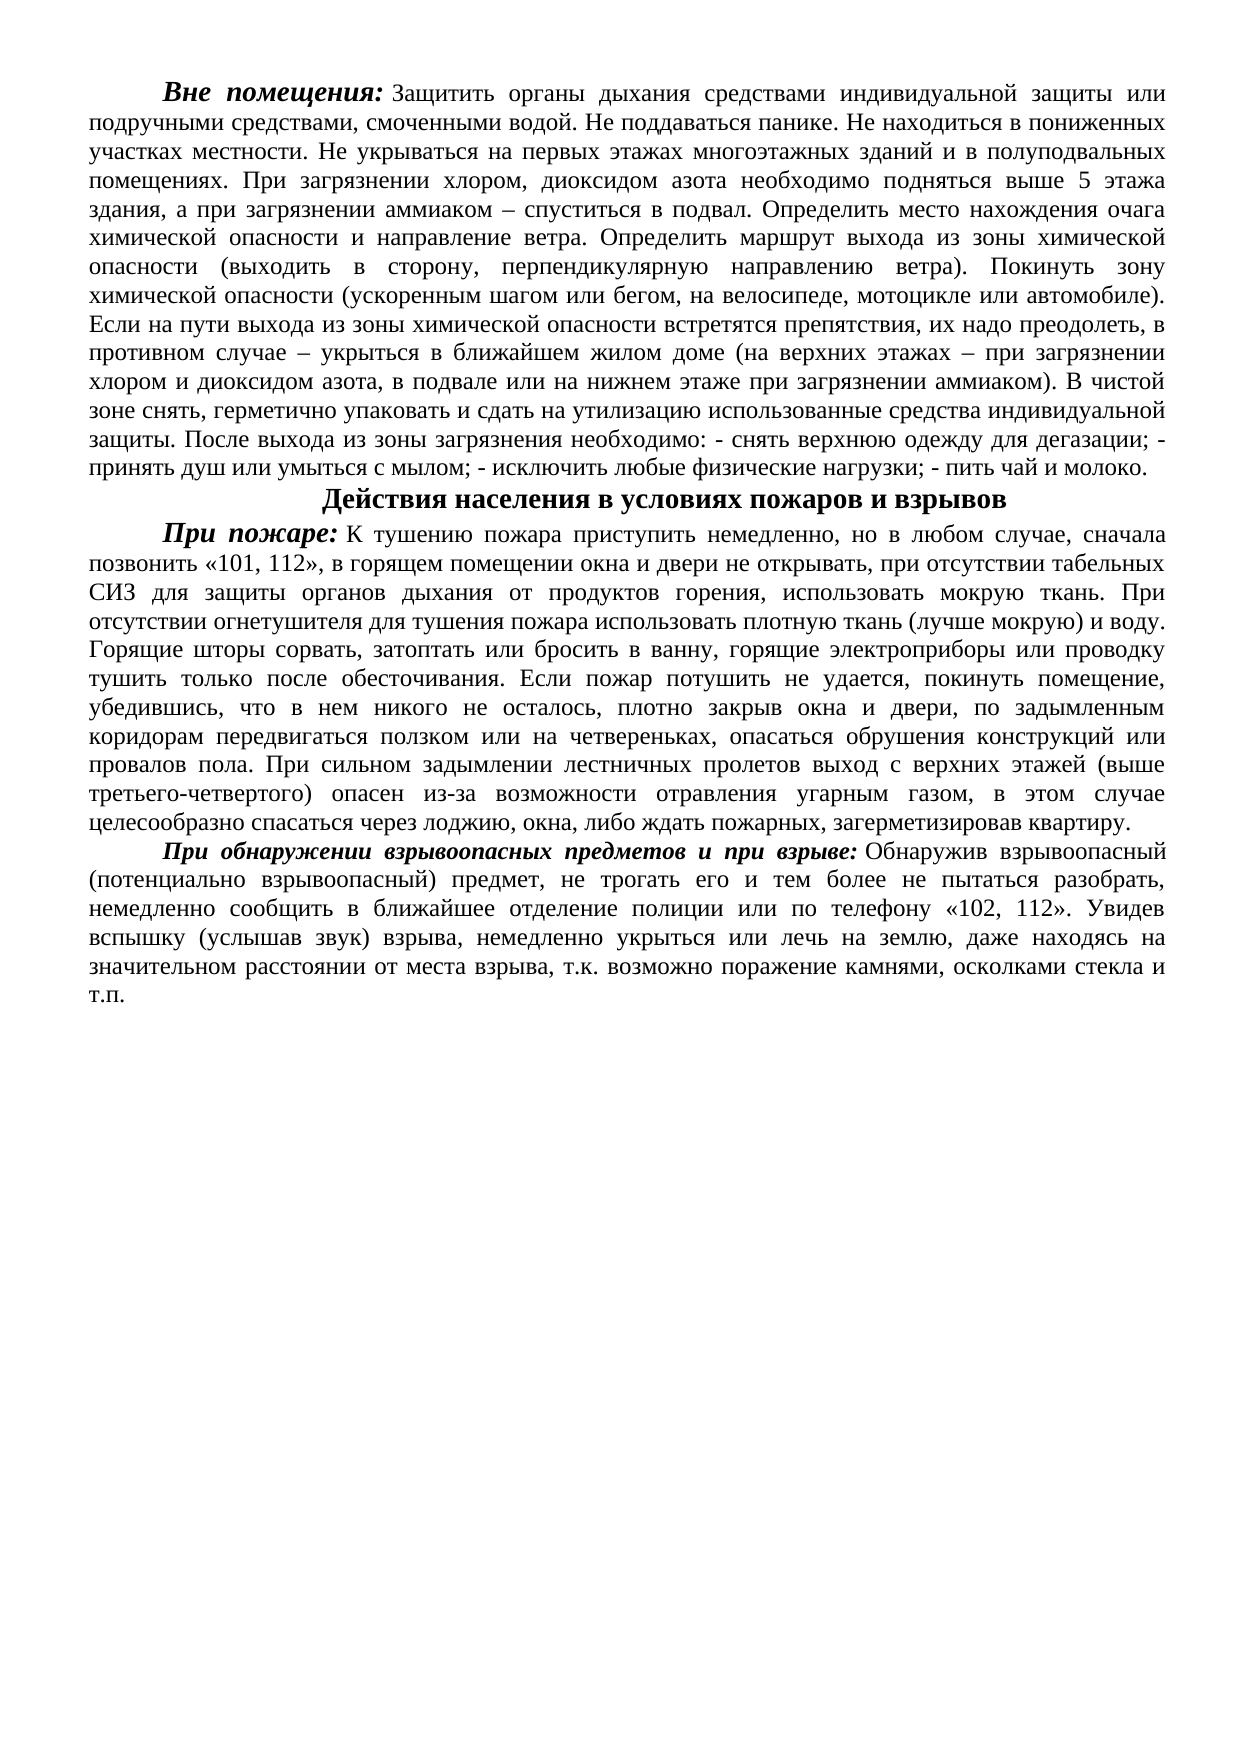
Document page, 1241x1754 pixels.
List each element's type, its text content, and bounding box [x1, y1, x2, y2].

text При обнаружении взрывоопасных предметов и при взрыве: Обнаружив взрывоопасный (потенциально взрывоопасный) предмет, не трогать его и тем более не пытаться разобрать, немедленно сообщить в ближайшее отделение полиции или по телефону «102, 112». Увидев вспышку (услышав звук) взрыва, немедленно укрыться или лечь на землю, даже находясь на значительном расстоянии от места взрыва, т.к. возможно поражение камнями, осколками стекла и т.п. [88, 836, 1167, 1008]
text Вне помещения: Защитить органы дыхания средствами индивидуальной защиты или подручными средствами, смоченными водой. Не поддаваться панике. Не находиться в пониженных участках местности. Не укрываться на первых этажах многоэтажных зданий и в полуподвальных помещениях. При загрязнении хлором, диоксидом азота необходимо подняться выше 5 этажа здания, а при загрязнении аммиаком – спуститься в подвал. Определить место нахождения очага химической опасности и направление ветра. Определить маршрут выхода из зоны химической опасности (выходить в сторону, перпендикулярную направлению ветра). Покинуть зону химической опасности (ускоренным шагом или бегом, на велосипеде, мотоцикле или автомобиле). Если на пути выхода из зоны химической опасности встретятся препятствия, их надо преодолеть, в противном случае – укрыться в ближайшем жилом доме (на верхних этажах – при загрязнении хлором и диоксидом азота, в подвале или на нижнем этаже при загрязнении аммиаком). В чистой зоне снять, герметично упаковать и сдать на утилизацию использованные средства индивидуальной защиты. После выхода из зоны загрязнения необходимо: - снять верхнюю одежду для дегазации; - принять душ или умыться с мылом; - исключить любые физические нагрузки; - пить чай и молоко. [88, 74, 1167, 481]
text Действия населения в условиях пожаров и взрывов [88, 481, 1167, 515]
text При пожаре: К тушению пожара приступить немедленно, но в любом случае, сначала позвонить «101, 112», в горящем помещении окна и двери не открывать, при отсутствии табельных СИЗ для защиты органов дыхания от продуктов горения, использовать мокрую ткань. При отсутствии огнетушителя для тушения пожара использовать плотную ткань (лучше мокрую) и воду. Горящие шторы сорвать, затоптать или бросить в ванну, горящие электроприборы или проводку тушить только после обесточивания. Если пожар потушить не удается, покинуть помещение, убедившись, что в нем никого не осталось, плотно закрыв окна и двери, по задымленным коридорам передвигаться ползком или на четвереньках, опасаться обрушения конструкций или провалов пола. При сильном задымлении лестничных пролетов выход с верхних этажей (выше третьего-четвертого) опасен из-за возможности отравления угарным газом, в этом случае целесообразно спасаться через лоджию, окна, либо ждать пожарных, загерметизировав квартиру. [88, 515, 1167, 836]
